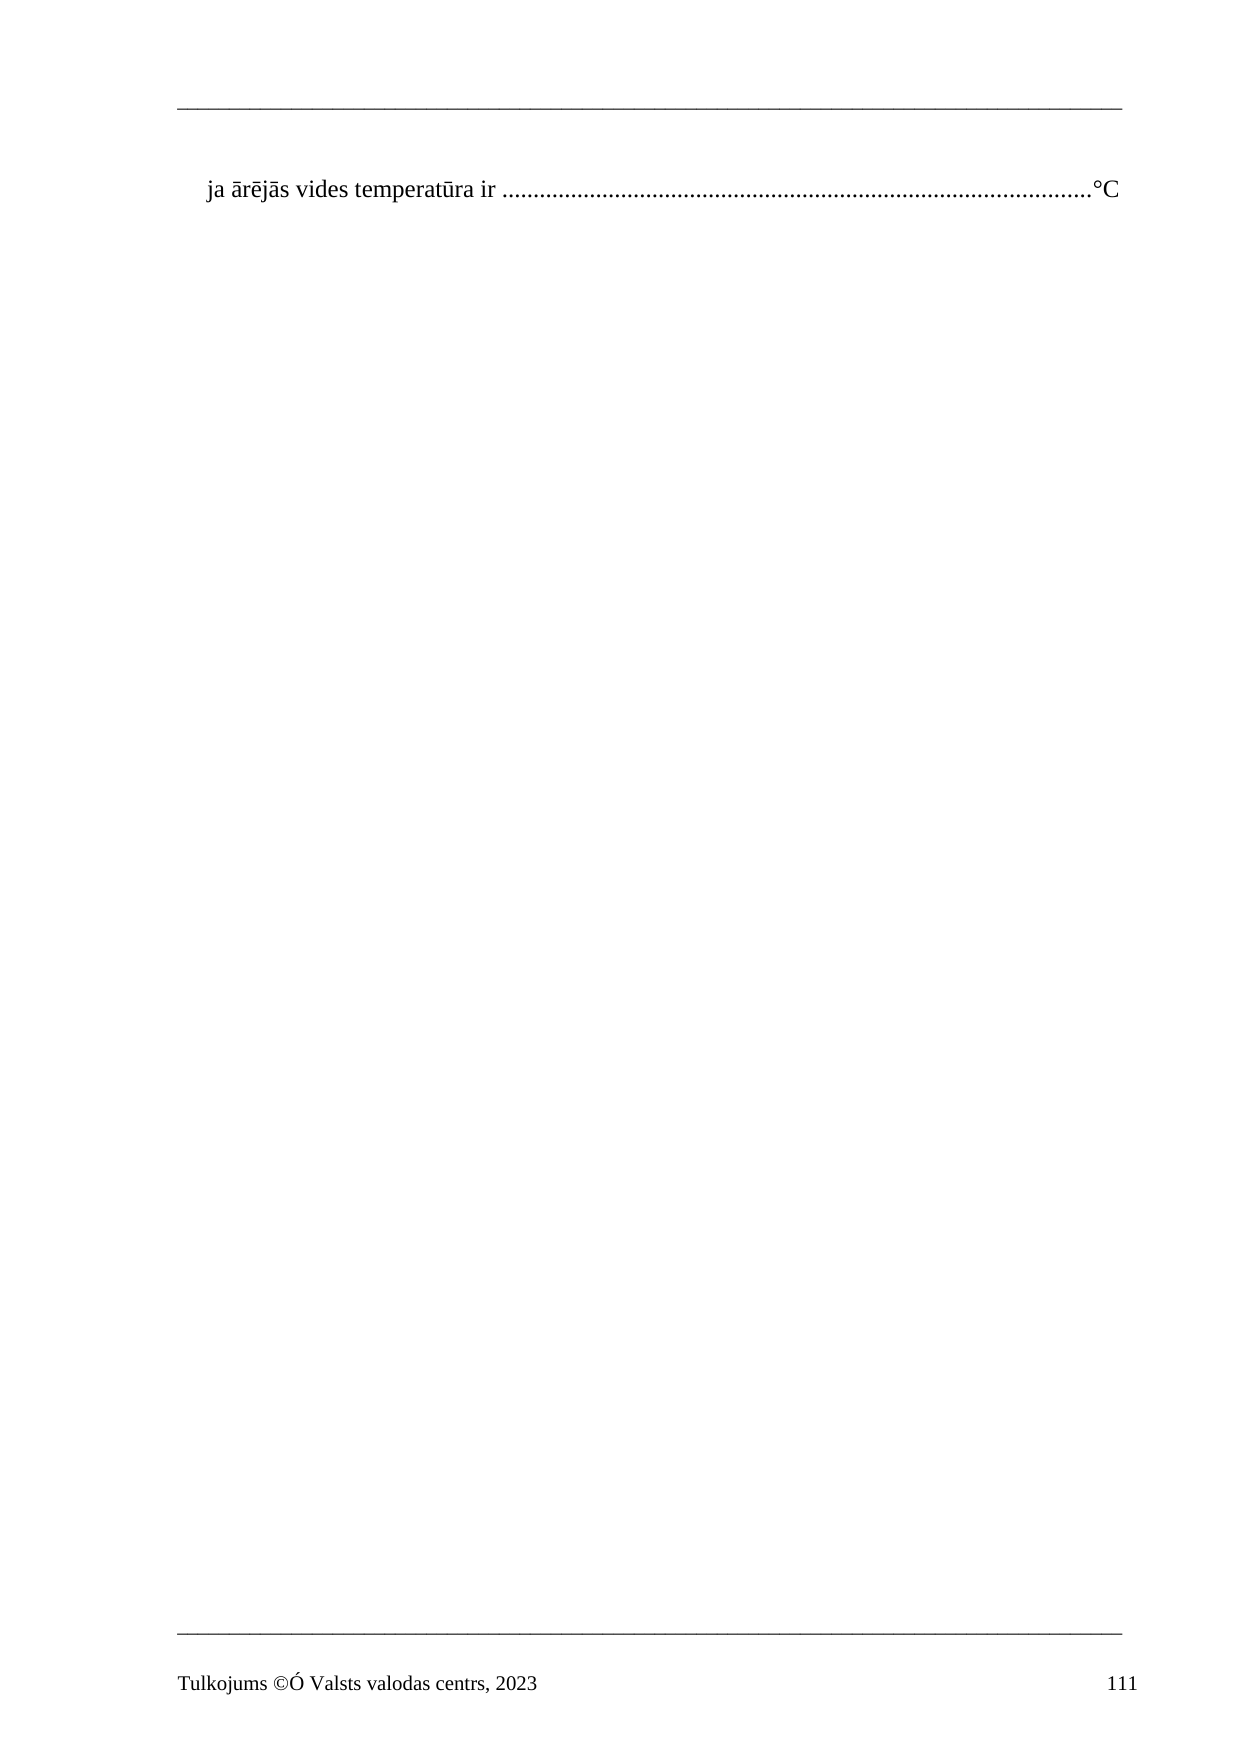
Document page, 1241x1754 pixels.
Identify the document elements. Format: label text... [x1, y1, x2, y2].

text ja ārējās vides temperatūra ir °C [207, 174, 1122, 203]
